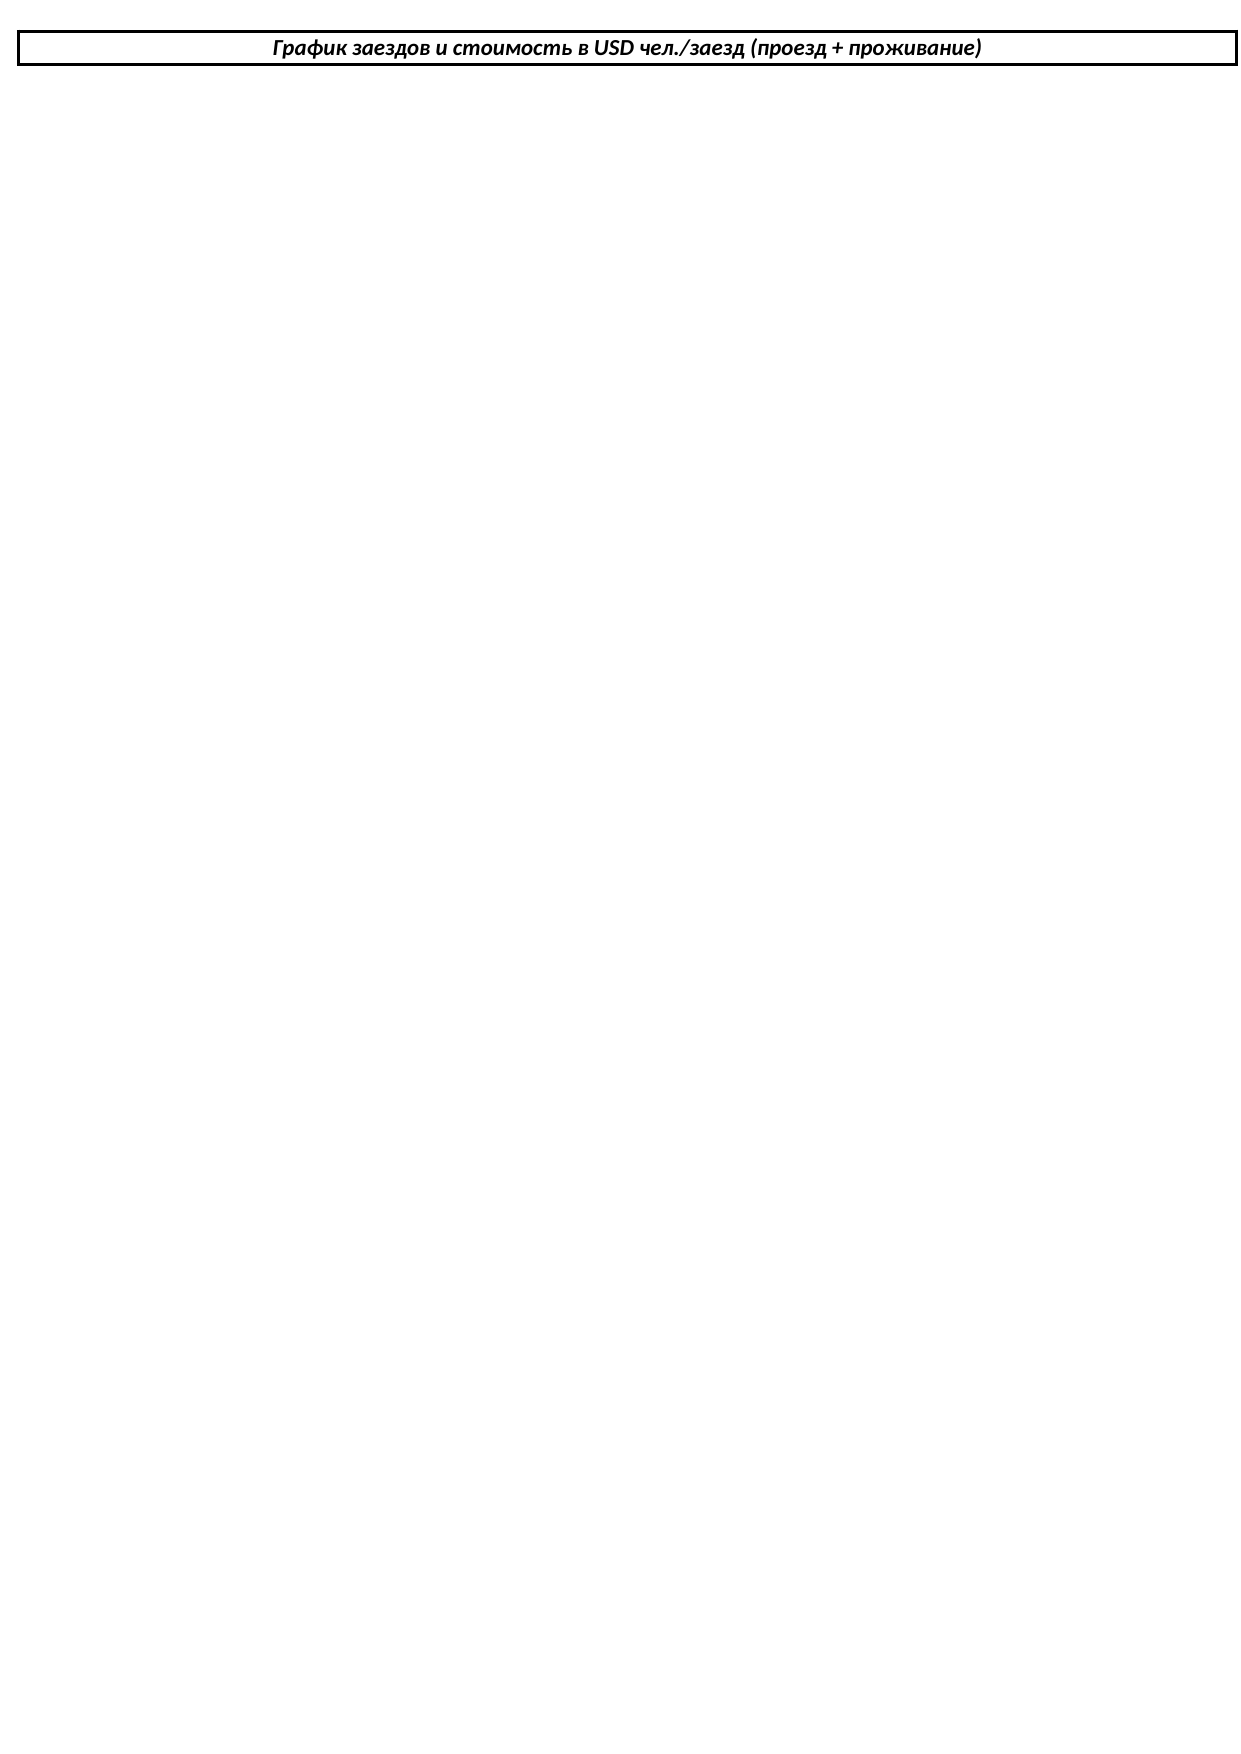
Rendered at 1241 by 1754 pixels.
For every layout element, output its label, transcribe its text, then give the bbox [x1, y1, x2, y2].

table_header График заездов и стоимость в USD чел./заезд (проезд + проживание) [20, 33, 1235, 62]
